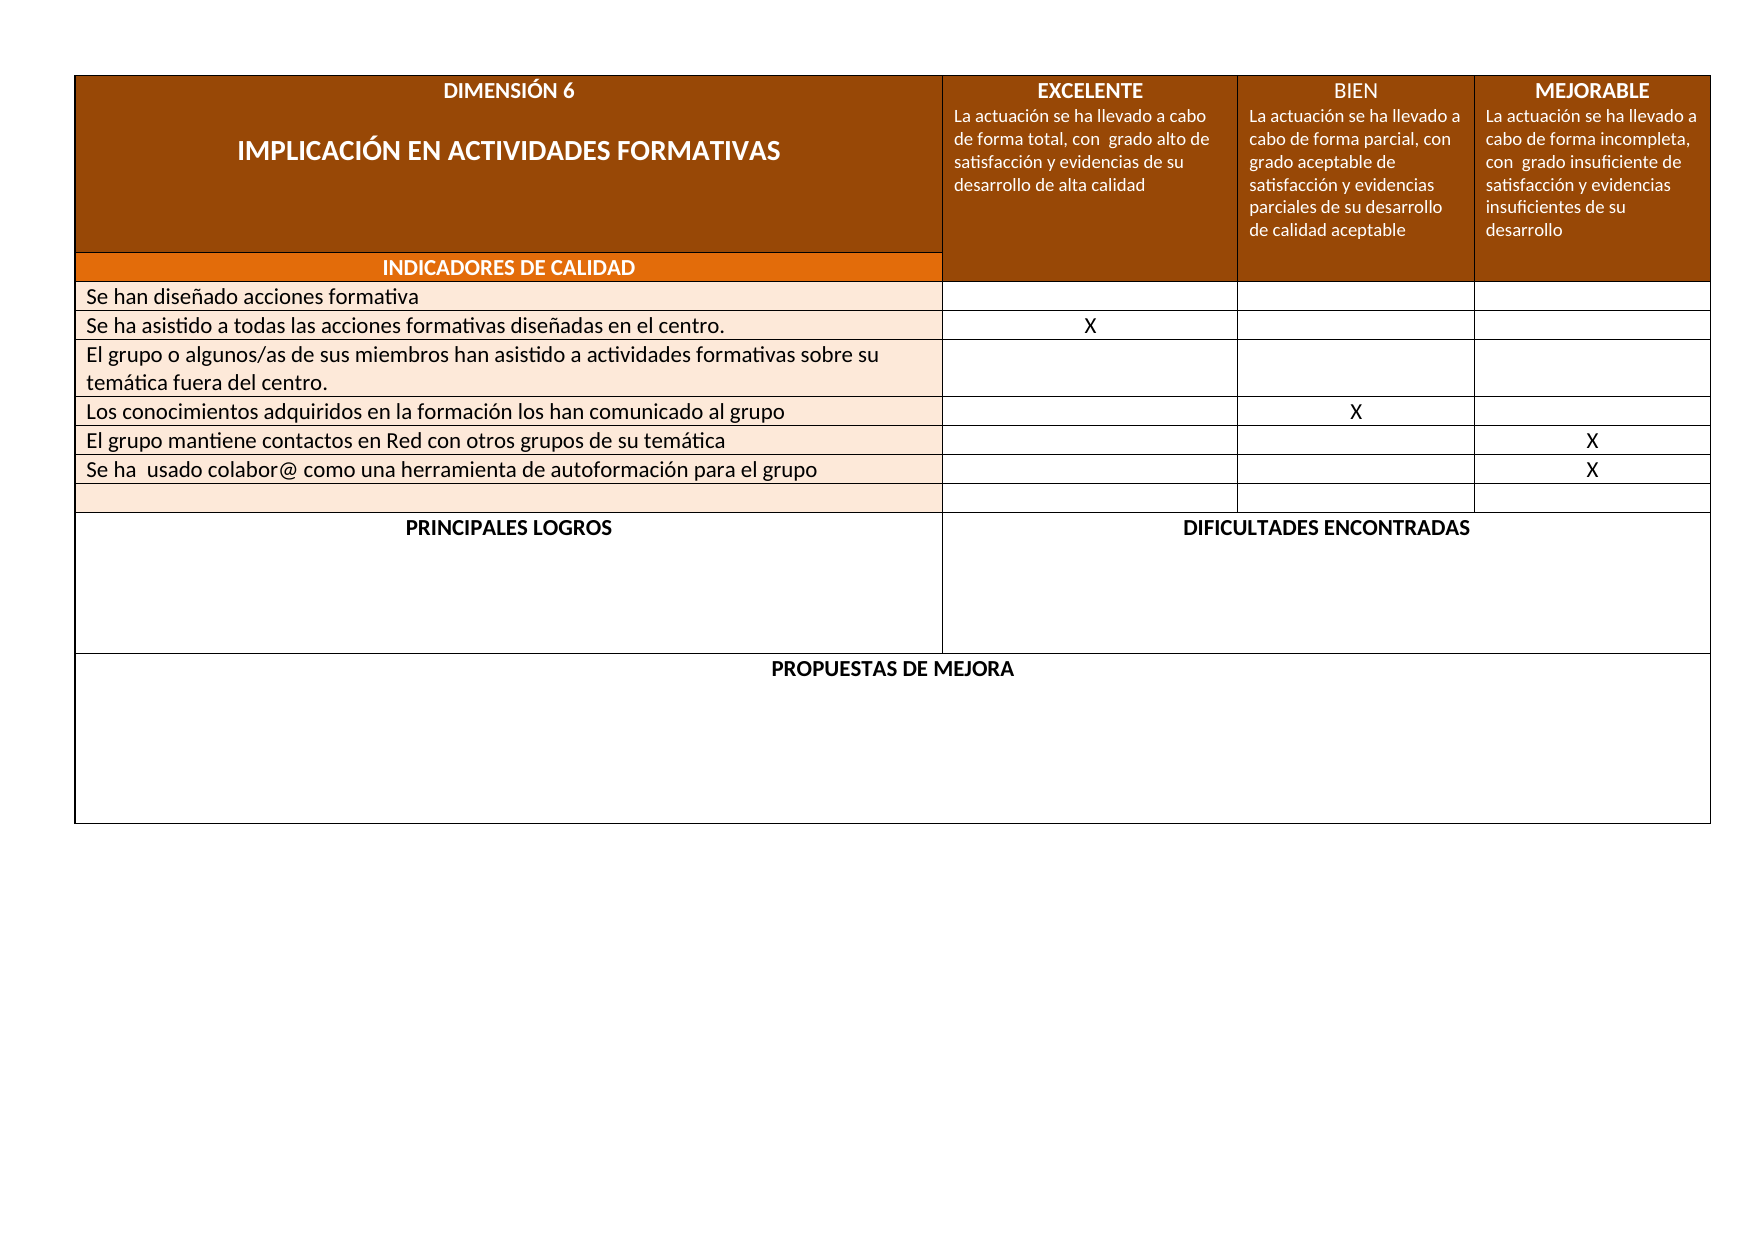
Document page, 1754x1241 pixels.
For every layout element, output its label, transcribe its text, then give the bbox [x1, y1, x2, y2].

table_cell Se ha usado colabor@ como una herramienta de autoformación para el grupo [76, 455, 942, 483]
table_cell X [1475, 455, 1710, 483]
table_cell [1238, 426, 1474, 454]
table_cell Se ha asistido a todas las acciones formativas diseñadas en el centro. [76, 311, 942, 339]
table_cell [1238, 484, 1474, 512]
table_header BIEN La actuación se ha llevado a cabo de forma parcial, con grado aceptable de satisfacción y evidencias parciales de su desarrollo de calidad aceptable [1238, 76, 1474, 281]
table_cell Los conocimientos adquiridos en la formación los han comunicado al grupo [76, 397, 942, 425]
table_cell PROPUESTAS DE MEJORA [76, 654, 1710, 822]
table_cell X [943, 311, 1237, 339]
table_cell [1475, 282, 1710, 310]
table_cell X [1475, 426, 1710, 454]
table_cell [1238, 311, 1474, 339]
table_cell El grupo o algunos/as de sus miembros han asistido a actividades formativas sobre su temática fuera del centro. [76, 340, 942, 396]
table_cell Se han diseñado acciones formativa [76, 282, 942, 310]
table_header EXCELENTE La actuación se ha llevado a cabo de forma total, con grado alto de satisfacción y evidencias de su desarrollo de alta calidad [943, 76, 1237, 281]
table_cell X [1238, 397, 1474, 425]
table_cell [1238, 340, 1474, 396]
table_cell [943, 426, 1237, 454]
table_cell [76, 484, 942, 512]
table_cell [943, 455, 1237, 483]
table_cell [943, 340, 1237, 396]
table_cell [1238, 282, 1474, 310]
table_cell [943, 397, 1237, 425]
table_header DIMENSIÓN 6 IMPLICACIÓN EN ACTIVIDADES FORMATIVAS [76, 76, 942, 252]
table_cell El grupo mantiene contactos en Red con otros grupos de su temática [76, 426, 942, 454]
table_cell [1475, 340, 1710, 396]
table_cell [943, 484, 1237, 512]
table_cell [1475, 484, 1710, 512]
table_cell [1475, 311, 1710, 339]
table_header MEJORABLE La actuación se ha llevado a cabo de forma incompleta, con grado insuficiente de satisfacción y evidencias insuficientes de su desarrollo [1475, 76, 1710, 281]
table_cell [943, 282, 1237, 310]
table_cell INDICADORES DE CALIDAD [76, 253, 942, 281]
table_cell [1475, 397, 1710, 425]
table_cell DIFICULTADES ENCONTRADAS [943, 513, 1710, 653]
table_cell PRINCIPALES LOGROS [76, 513, 942, 653]
table_cell [1238, 455, 1474, 483]
